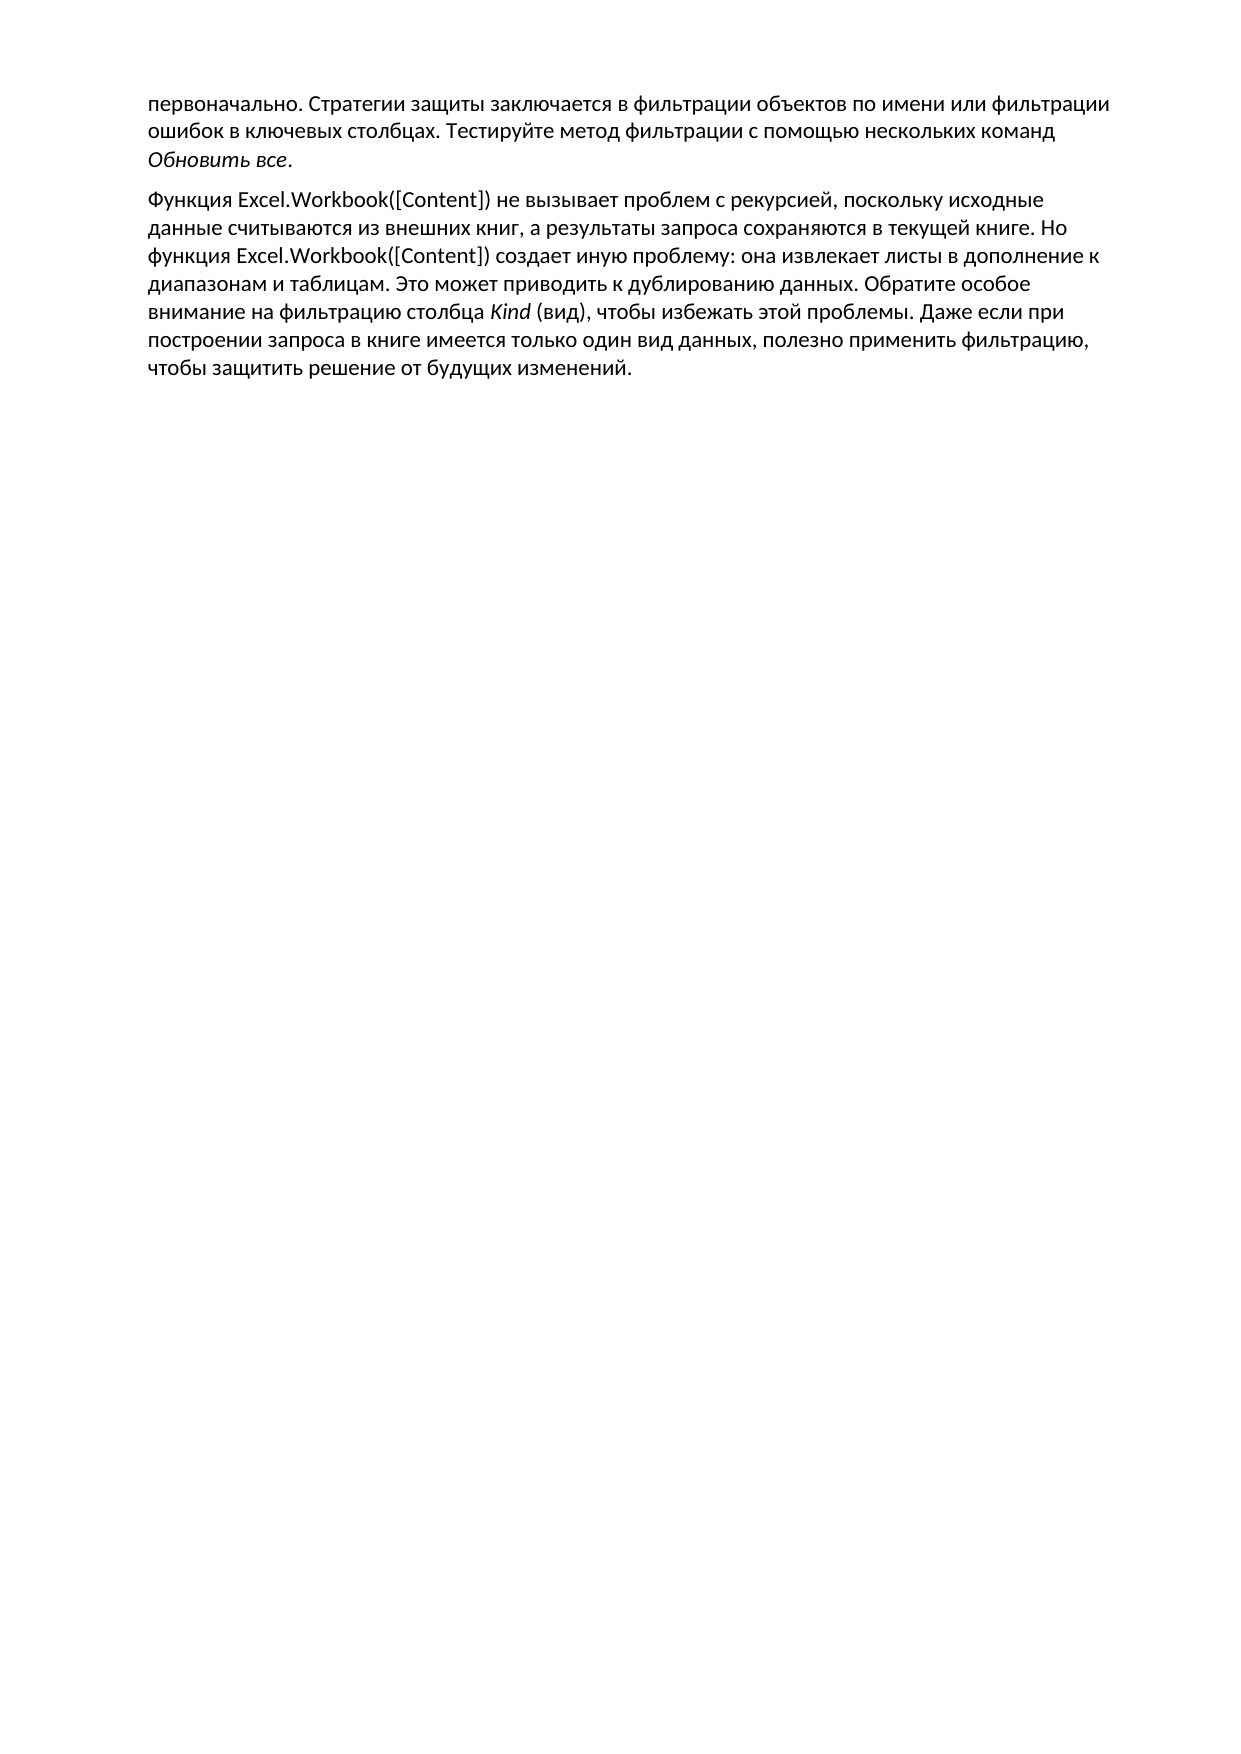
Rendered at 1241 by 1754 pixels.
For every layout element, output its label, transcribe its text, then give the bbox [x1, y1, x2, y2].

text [148, 89, 1122, 173]
text Функция Excel.Workbook([Content]) не вызывает проблем с рекурсией, поскольку исходные данные считываются из внешних книг, а результаты запроса сохраняются в текущей книге. Но функция Excel.Workbook([Content]) создает иную проблему: она извлекает листы в дополнение к диапазонам и таблицам. Это может приводить к дублированию данных. Обратите особое внимание на фильтрацию столбца Kind (вид), чтобы избежать этой проблемы. Даже если при построении запроса в книге имеется только один вид данных, полезно применить фильтрацию, чтобы защитить решение от будущих изменений. [148, 185, 1122, 381]
